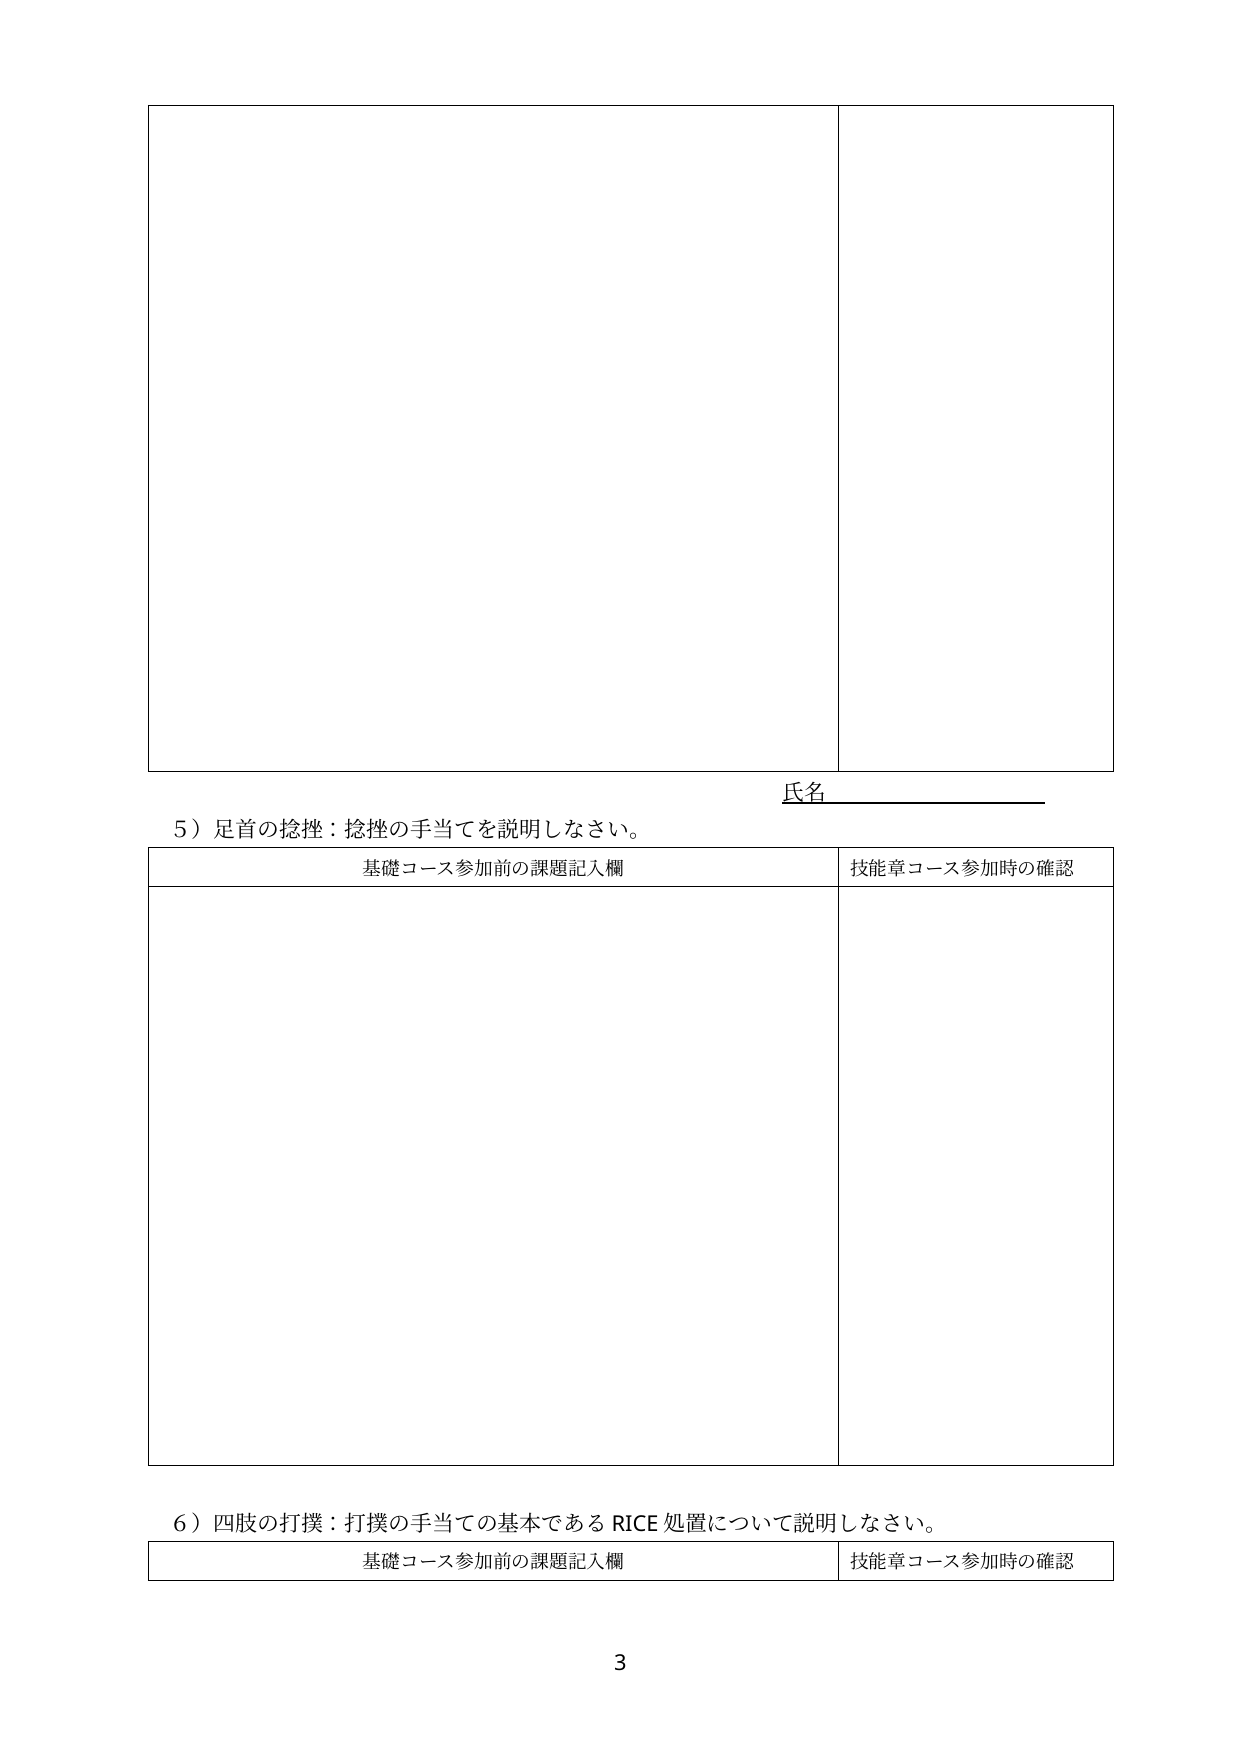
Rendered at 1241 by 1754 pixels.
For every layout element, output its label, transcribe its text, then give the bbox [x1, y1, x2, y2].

table_header 基礎コース参加前の課題記入欄 [149, 848, 838, 886]
table_cell [839, 106, 1113, 771]
table_header 基礎コース参加前の課題記入欄 [149, 1542, 838, 1579]
table_cell [149, 106, 838, 771]
table_header 技能章コース参加時の確認 [839, 848, 1113, 886]
table_cell [839, 887, 1113, 1465]
text ５）足首の捻挫：捻挫の手当てを説明しなさい。 [148, 810, 1092, 847]
text ６）四肢の打撲：打撲の手当ての基本であるRICE処置について説明しなさい。 [148, 1503, 1092, 1541]
text 氏名 [148, 772, 1092, 810]
table_header 技能章コース参加時の確認 [839, 1542, 1113, 1579]
table_cell [149, 887, 838, 1465]
